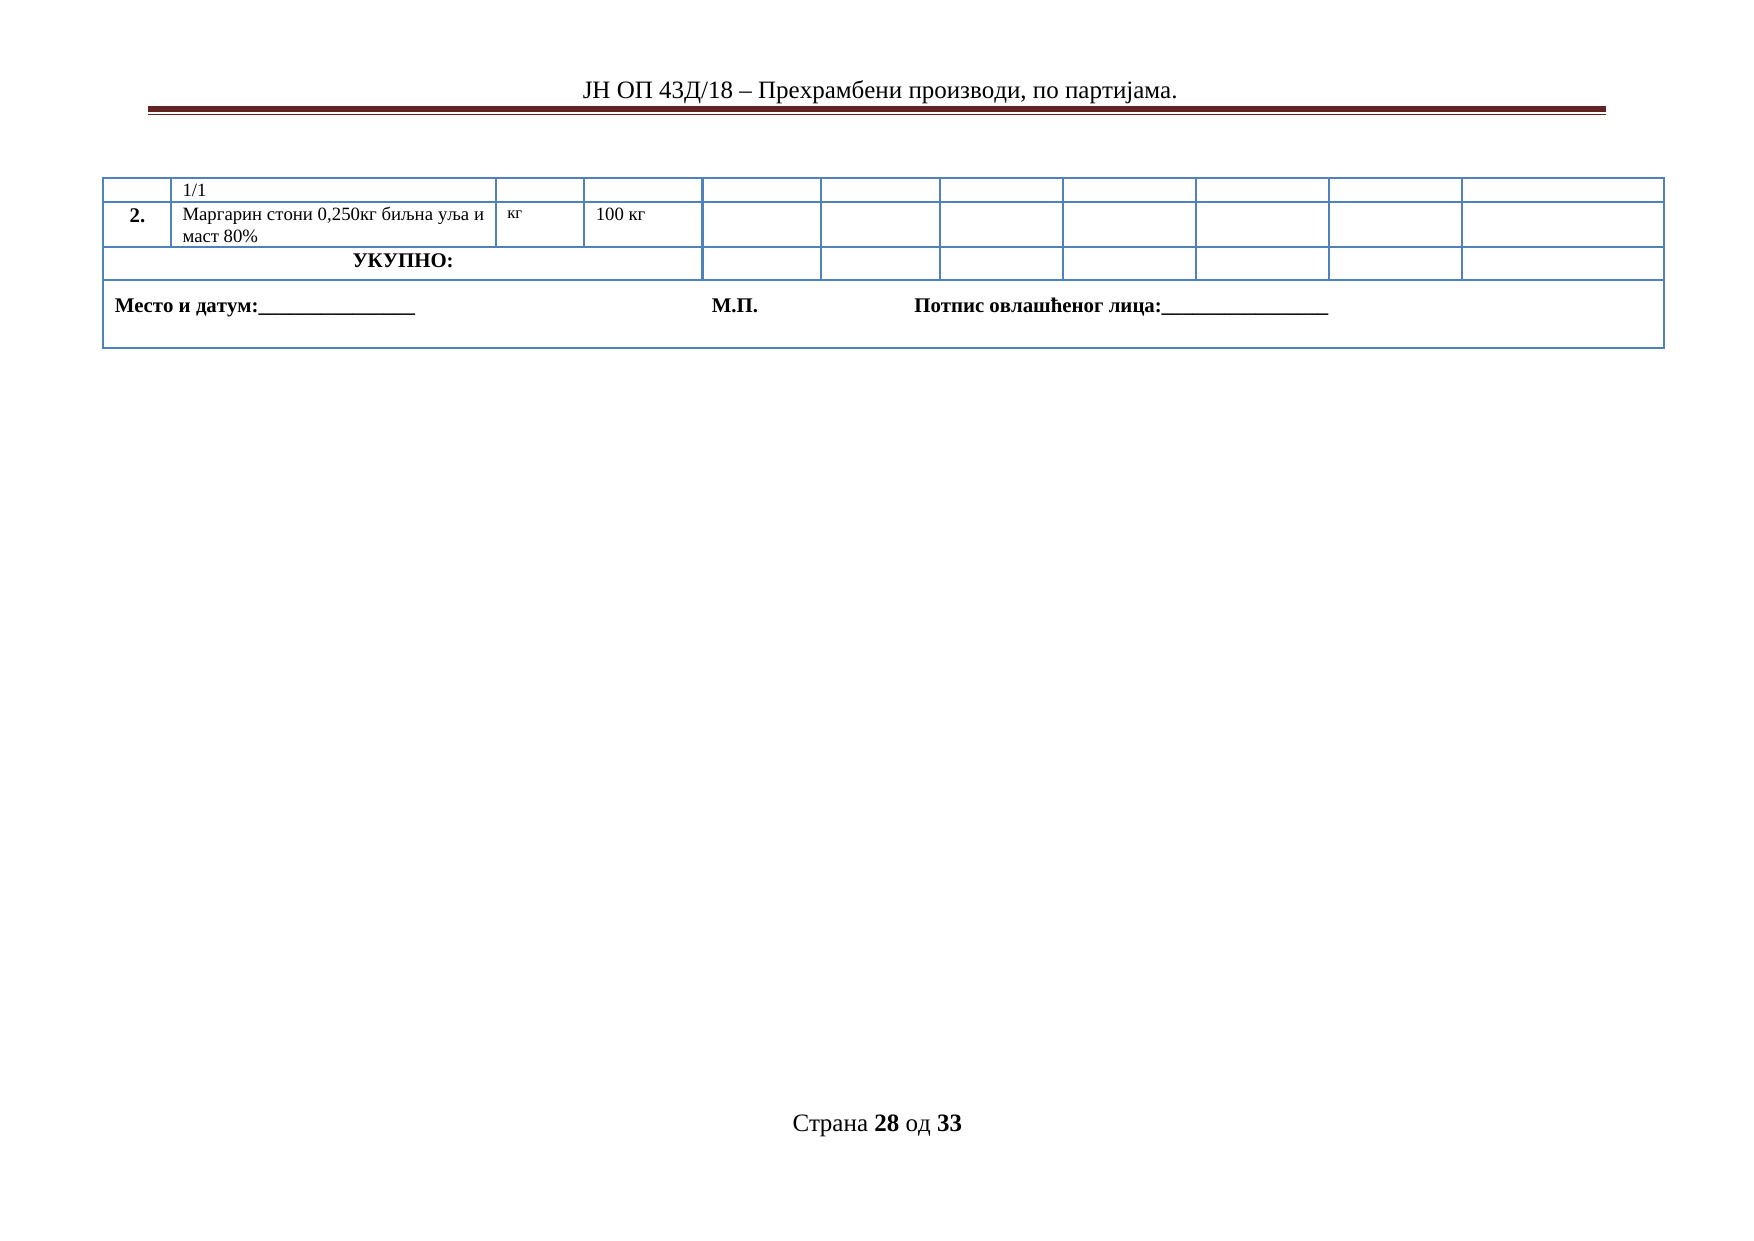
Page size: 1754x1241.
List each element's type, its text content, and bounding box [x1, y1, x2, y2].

table_cell [941, 248, 1062, 279]
table_cell [1330, 203, 1461, 246]
table_cell [822, 179, 939, 201]
table_cell [1463, 203, 1663, 246]
table_cell [704, 179, 820, 201]
table_cell [1064, 179, 1195, 201]
table_cell 2000 лит. [585, 179, 701, 201]
table_cell [1064, 248, 1195, 279]
table_cell Маргарин стони 0,250кг биљна уља и маст 80% [172, 203, 495, 246]
table_cell [941, 203, 1062, 246]
table_cell 1. [104, 179, 170, 201]
table_cell [704, 203, 820, 246]
table_cell [1330, 248, 1461, 279]
table_cell [704, 248, 820, 279]
table_cell [1463, 179, 1663, 201]
table_cell [822, 248, 939, 279]
table_cell [1197, 248, 1328, 279]
table_cell [1064, 203, 1195, 246]
table_cell лит [497, 179, 583, 201]
table_cell кг [497, 203, 583, 246]
table_cell [1330, 179, 1461, 201]
table_cell [822, 203, 939, 246]
table_cell 100 кг [585, 203, 701, 246]
table_cell Место и датум:_______________ М.П. Потпис овлашћеног лица:________________ [104, 281, 1663, 347]
table_cell 2. [104, 203, 170, 246]
table_cell [1197, 203, 1328, 246]
table_cell [1463, 248, 1663, 279]
table_cell [941, 179, 1062, 201]
table_cell [1197, 179, 1328, 201]
table_cell УКУПНО: [104, 248, 701, 279]
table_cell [172, 179, 495, 201]
